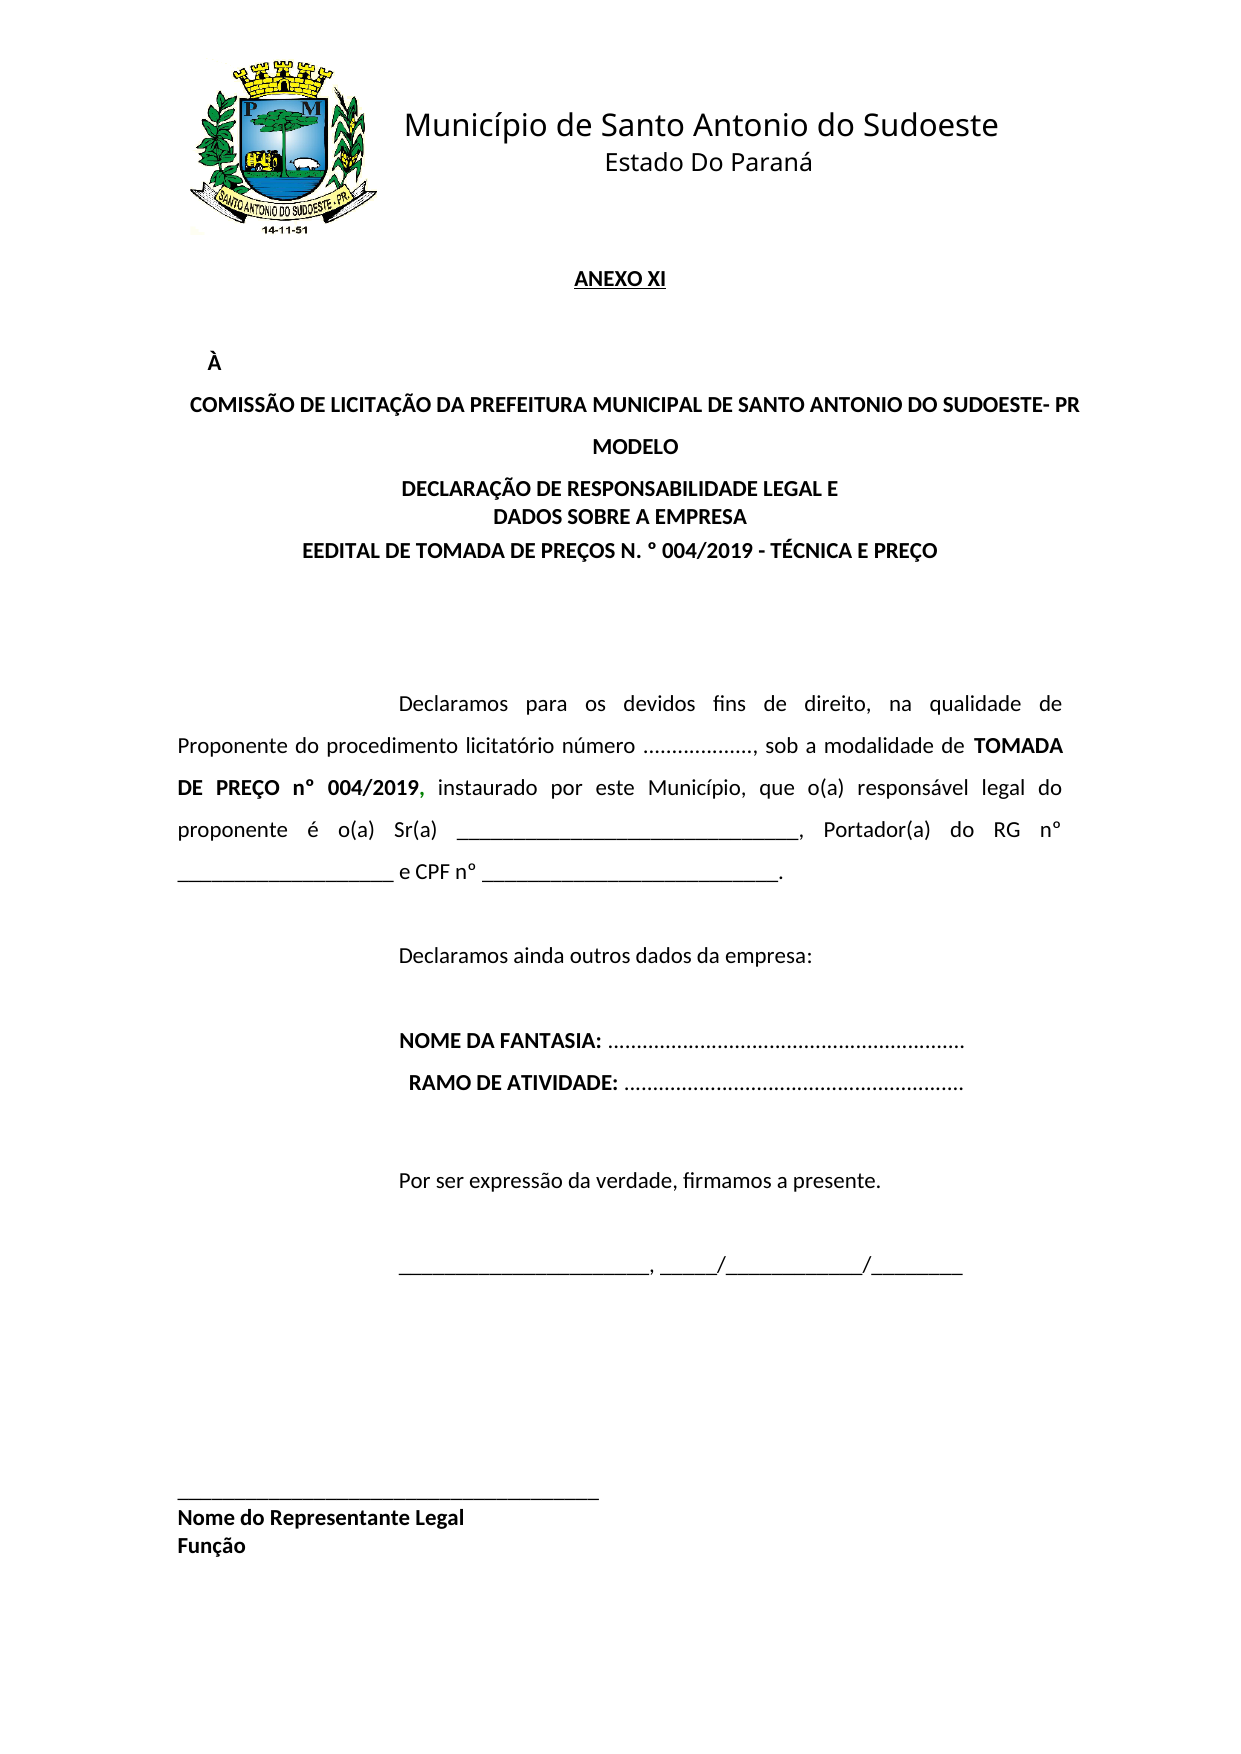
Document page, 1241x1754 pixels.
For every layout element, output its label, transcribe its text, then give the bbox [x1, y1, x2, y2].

text Por ser expressão da verdade, firmamos a presente. [177, 1167, 1063, 1194]
text À [125, 348, 1145, 376]
text Nome do Representante Legal [177, 1503, 1063, 1531]
text ANEXO XI [177, 264, 1063, 292]
text MODELO [125, 432, 1145, 460]
text Declaramos ainda outros dados da empresa: [177, 941, 1063, 969]
text DECLARAÇÃO DE RESPONSABILIDADE LEGAL E [177, 474, 1063, 502]
text COMISSÃO DE LICITAÇÃO DA PREFEITURA MUNICIPAL DE SANTO ANTONIO DO SUDOESTE- PR [125, 390, 1145, 418]
text EEDITAL DE TOMADA DE PREÇOS N. º 004/2019 - TÉCNICA E PREÇO [177, 536, 1063, 564]
text Declaramos para os devidos fins de direito, na qualidade de Proponente do procedimento licitatório número ..................., sob a modalidade de TOMADA DE PREÇO nº 004/2019, instaurado por este Município, que o(a) responsável legal do proponente é o(a) Sr(a) ______________________________, Portador(a) do RG nº ___________________ e CPF nº __________________________. [177, 689, 1063, 885]
text NOME DA FANTASIA: .............................................................. [252, 1026, 1063, 1054]
text RAMO DE ATIVIDADE: ........................................................... [177, 1068, 1063, 1096]
text _____________________________________ [177, 1475, 1063, 1503]
text DADOS SOBRE A EMPRESA [177, 502, 1063, 530]
text ______________________, _____/____________/________ [177, 1251, 1063, 1279]
text Função [177, 1531, 1063, 1559]
picture [190, 58, 378, 236]
